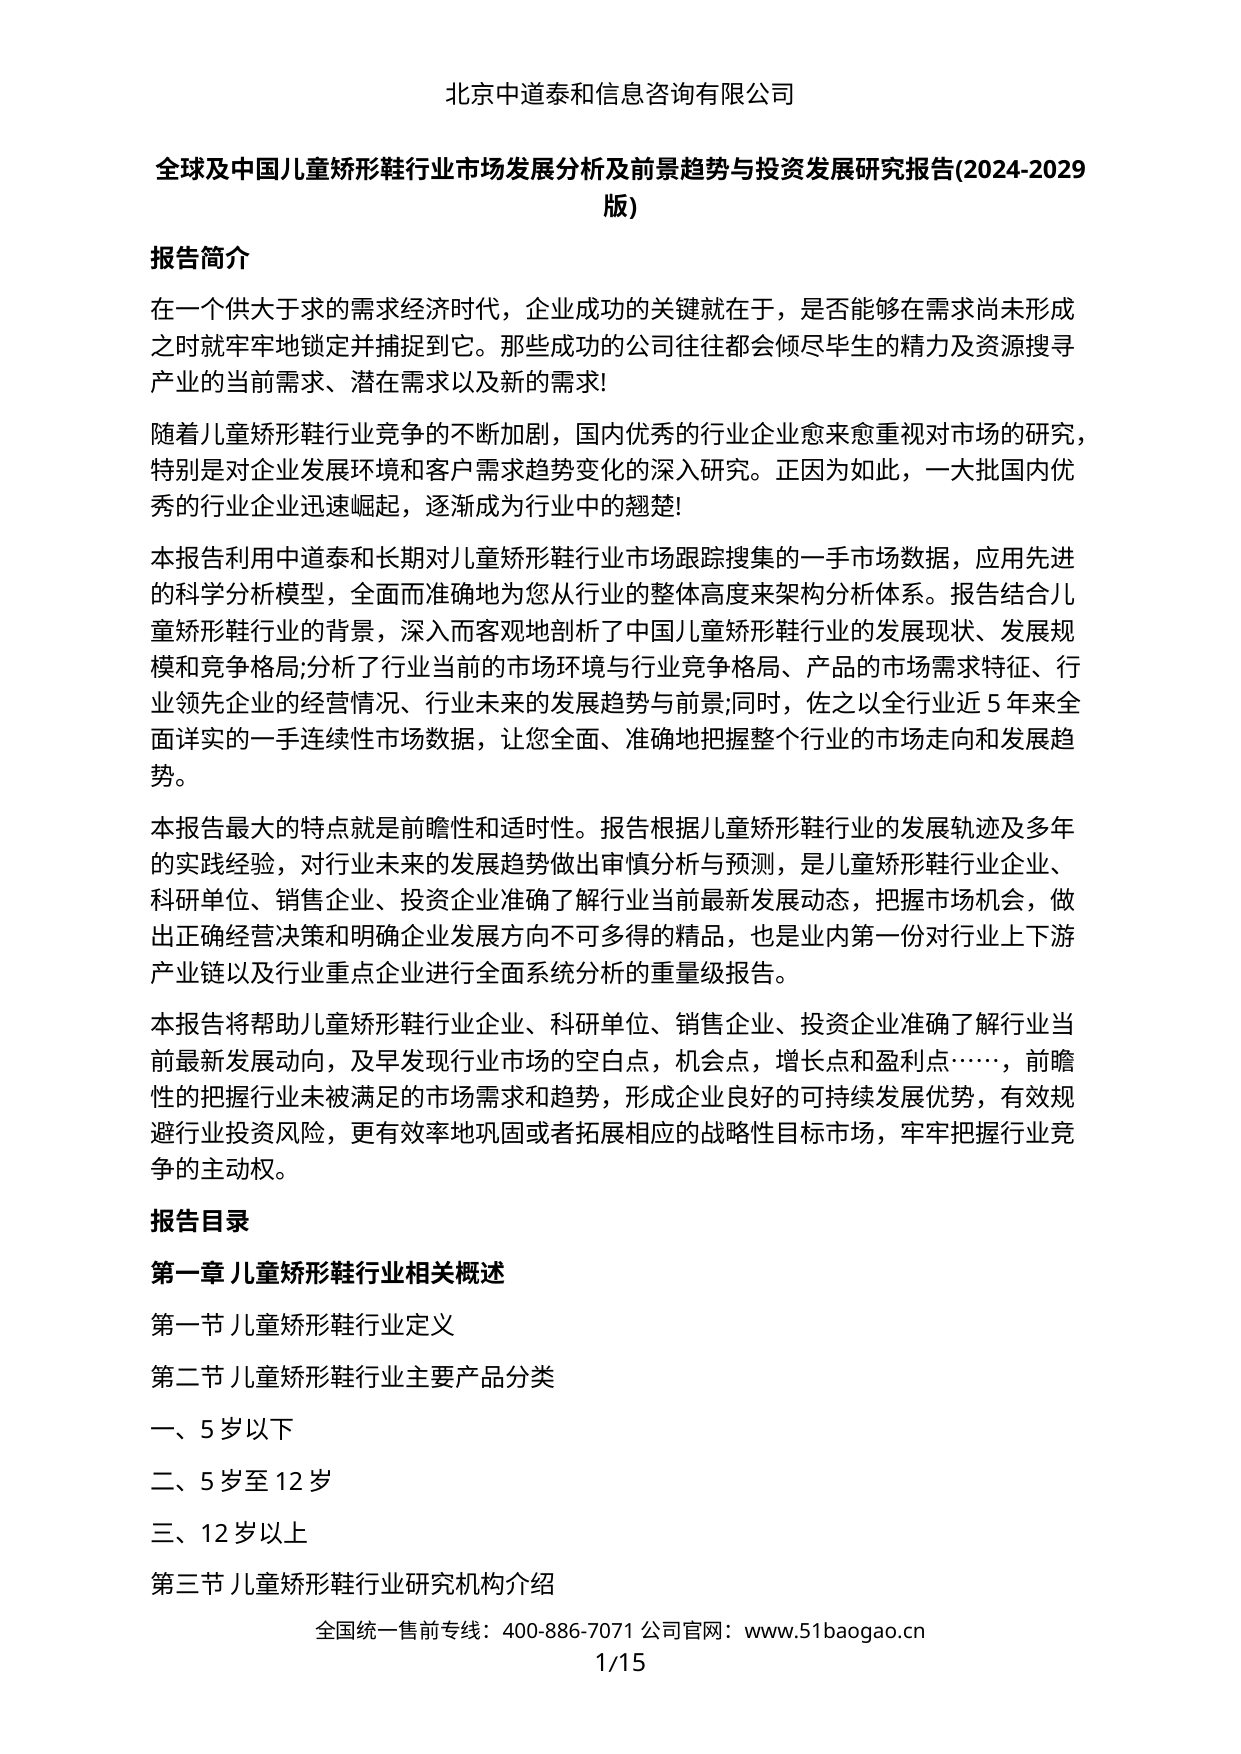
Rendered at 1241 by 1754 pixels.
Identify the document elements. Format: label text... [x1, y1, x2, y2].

text 本报告最大的特点就是前瞻性和适时性。报告根据儿童矫形鞋行业的发展轨迹及多年的实践经验，对行业未来的发展趋势做出审慎分析与预测，是儿童矫形鞋行业企业、科研单位、销售企业、投资企业准确了解行业当前最新发展动态，把握市场机会，做出正确经营决策和明确企业发展方向不可多得的精品，也是业内第一份对行业上下游产业链以及行业重点企业进行全面系统分析的重量级报告。 [150, 808, 1090, 989]
text 本报告将帮助儿童矫形鞋行业企业、科研单位、销售企业、投资企业准确了解行业当前最新发展动向，及早发现行业市场的空白点，机会点，增长点和盈利点……，前瞻性的把握行业未被满足的市场需求和趋势，形成企业良好的可持续发展优势，有效规避行业投资风险，更有效率地巩固或者拓展相应的战略性目标市场，牢牢把握行业竞争的主动权。 [150, 1005, 1090, 1186]
text 全球及中国儿童矫形鞋行业市场发展分析及前景趋势与投资发展研究报告(2024-2029版) [150, 150, 1090, 222]
text 二、5岁至12岁 [150, 1461, 1090, 1497]
text 一、5岁以下 [150, 1409, 1090, 1446]
text 报告目录 [150, 1202, 1090, 1238]
text 第三节 儿童矫形鞋行业研究机构介绍 [150, 1565, 1090, 1601]
text 本报告利用中道泰和长期对儿童矫形鞋行业市场跟踪搜集的一手市场数据，应用先进的科学分析模型，全面而准确地为您从行业的整体高度来架构分析体系。报告结合儿童矫形鞋行业的背景，深入而客观地剖析了中国儿童矫形鞋行业的发展现状、发展规模和竞争格局;分析了行业当前的市场环境与行业竞争格局、产品的市场需求特征、行业领先企业的经营情况、行业未来的发展趋势与前景;同时，佐之以全行业近5年来全面详实的一手连续性市场数据，让您全面、准确地把握整个行业的市场走向和发展趋势。 [150, 539, 1090, 792]
text 三、12岁以上 [150, 1513, 1090, 1549]
text 第二节 儿童矫形鞋行业主要产品分类 [150, 1357, 1090, 1394]
text 随着儿童矫形鞋行业竞争的不断加剧，国内优秀的行业企业愈来愈重视对市场的研究，特别是对企业发展环境和客户需求趋势变化的深入研究。正因为如此，一大批国内优秀的行业企业迅速崛起，逐渐成为行业中的翘楚! [150, 414, 1090, 523]
text 报告简介 [150, 238, 1090, 274]
text 第一节 儿童矫形鞋行业定义 [150, 1306, 1090, 1342]
text 第一章 儿童矫形鞋行业相关概述 [150, 1254, 1090, 1290]
text 在一个供大于求的需求经济时代，企业成功的关键就在于，是否能够在需求尚未形成之时就牢牢地锁定并捕捉到它。那些成功的公司往往都会倾尽毕生的精力及资源搜寻产业的当前需求、潜在需求以及新的需求! [150, 290, 1090, 399]
